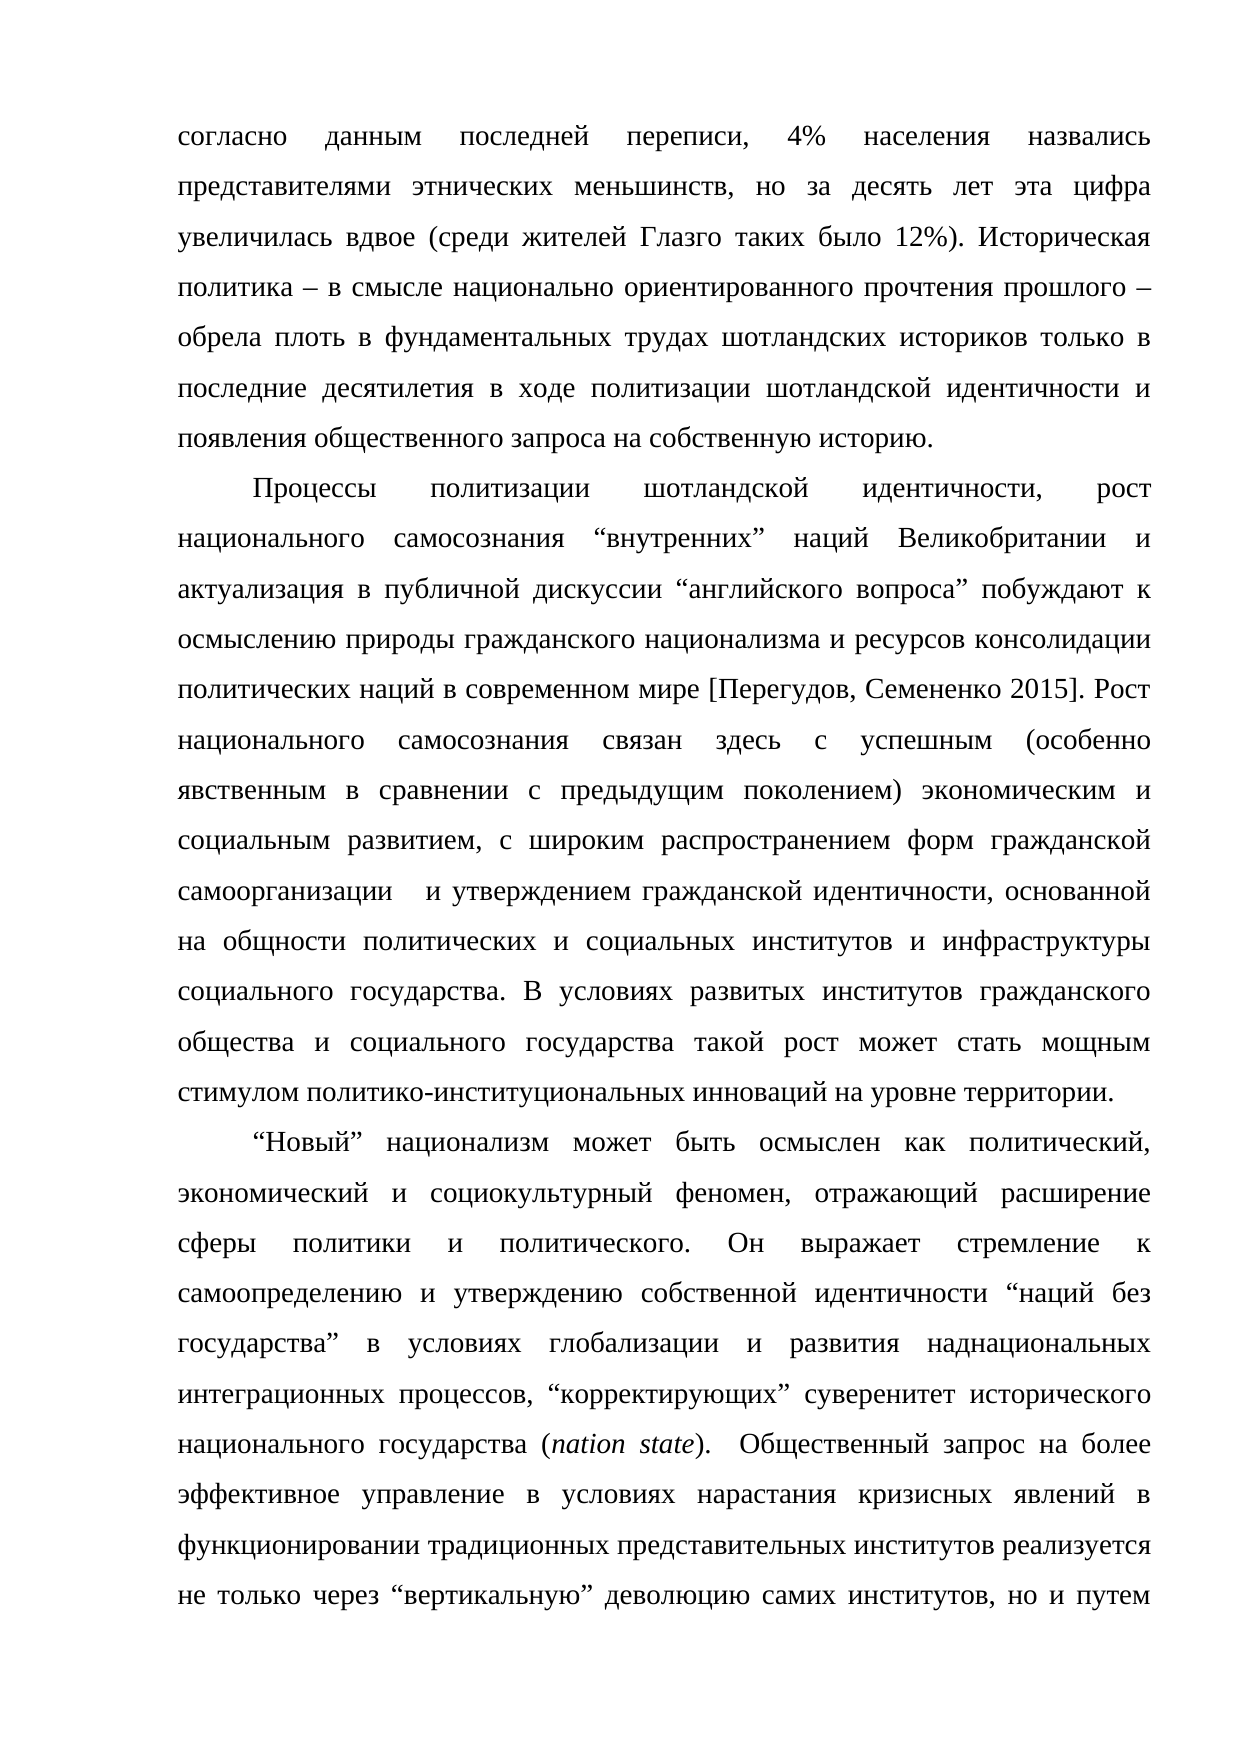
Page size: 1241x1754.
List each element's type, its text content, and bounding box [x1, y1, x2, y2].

text Процессы политизации шотландской идентичности, рост национального самосознания “внутренних” наций Великобритании и актуализация в публичной дискуссии “английского вопроса” побуждают к осмыслению природы гражданского национализма и ресурсов консолидации политических наций в современном мире [Перегудов, Семененко 2015]. Рост национального самосознания связан здесь с успешным (особенно явственным в сравнении с предыдущим поколением) экономическим и социальным развитием, с широким распространением форм гражданской самоорганизации и утверждением гражданской идентичности, основанной на общности политических и социальных институтов и инфраструктуры социального государства. В условиях развитых институтов гражданского общества и социального государства такой рост может стать мощным стимулом политико-институциональных инноваций на уровне территории. [177, 470, 1152, 1108]
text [177, 118, 1152, 453]
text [177, 1124, 1152, 1611]
